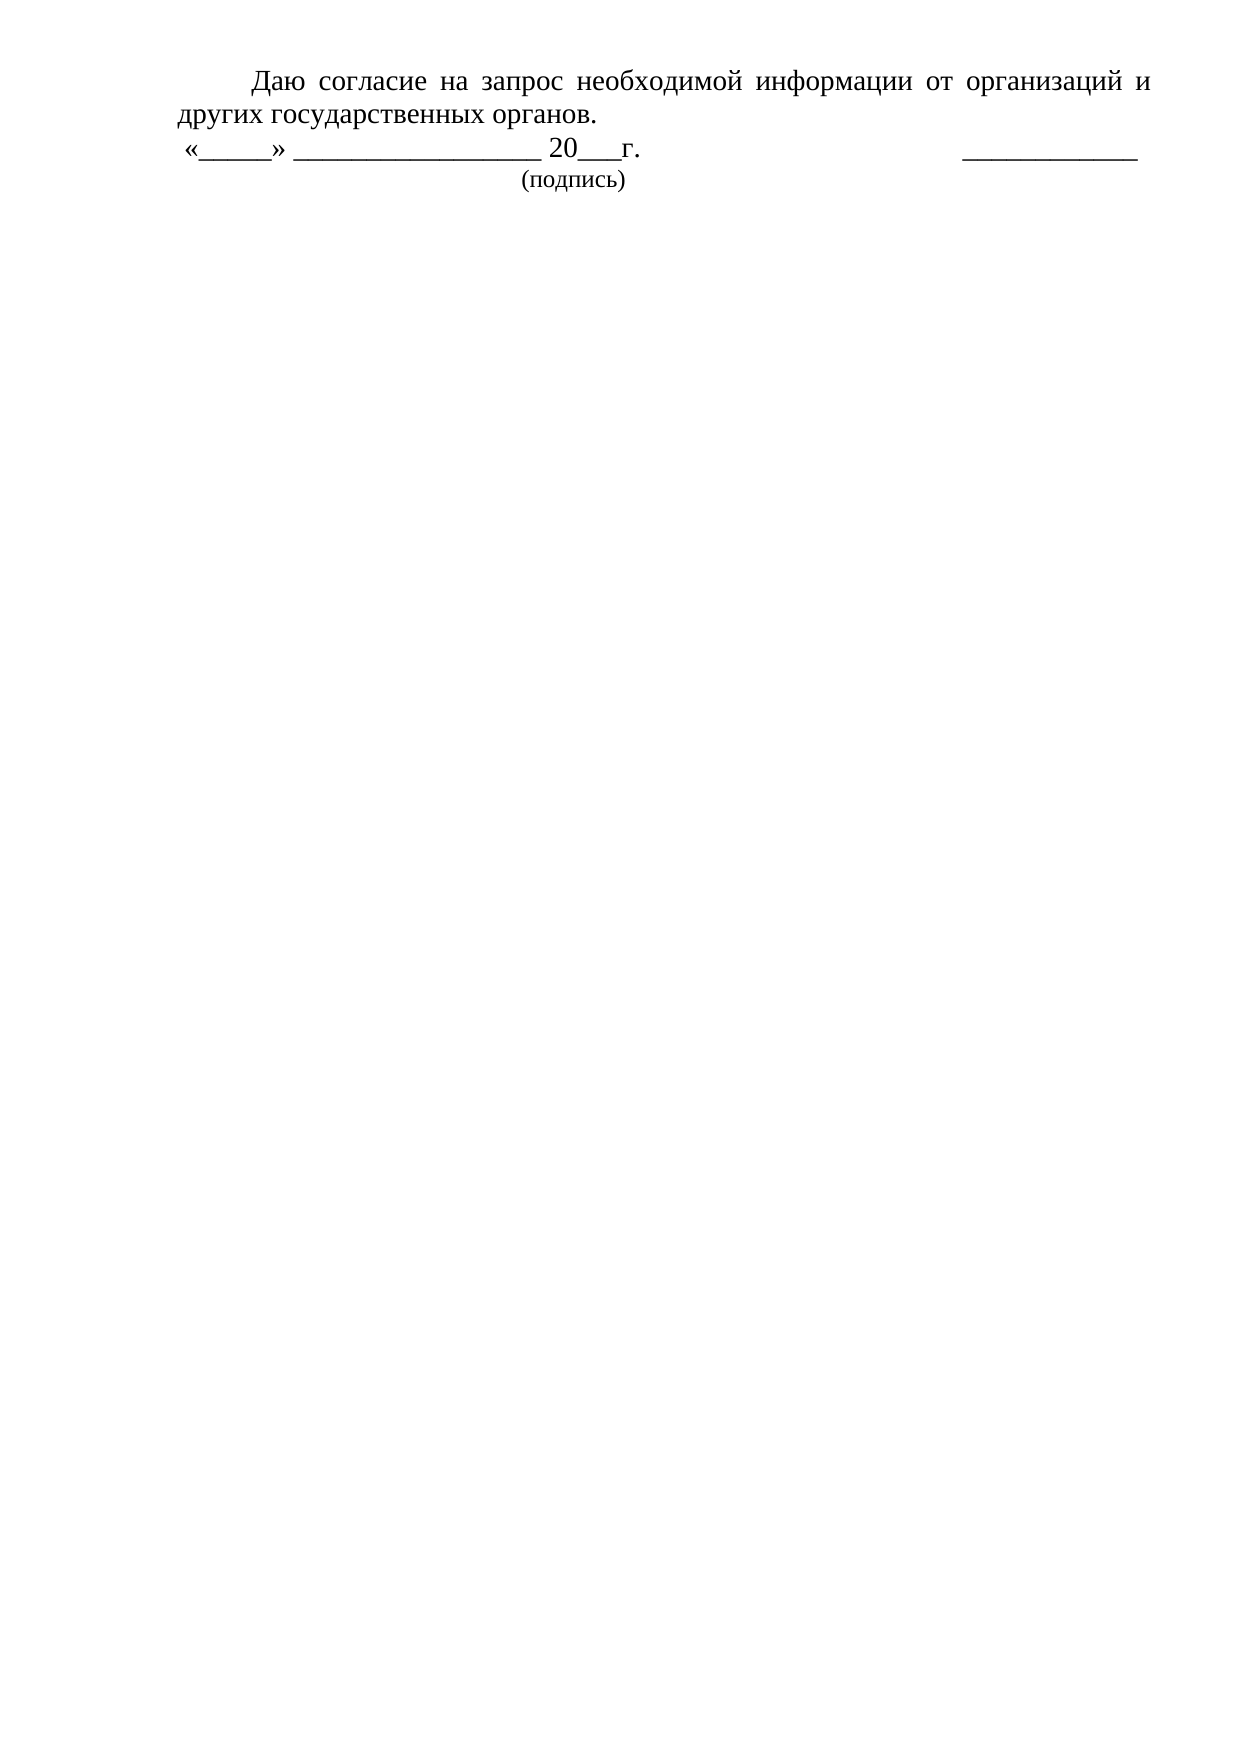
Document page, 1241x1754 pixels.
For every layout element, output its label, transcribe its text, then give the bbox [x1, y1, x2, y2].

text (подпись) [177, 164, 1152, 192]
text Даю согласие на запрос необходимой информации от организаций и других государственных органов. [177, 63, 1152, 130]
text «_____» _________________ 20___г. ____________ [177, 130, 1152, 164]
